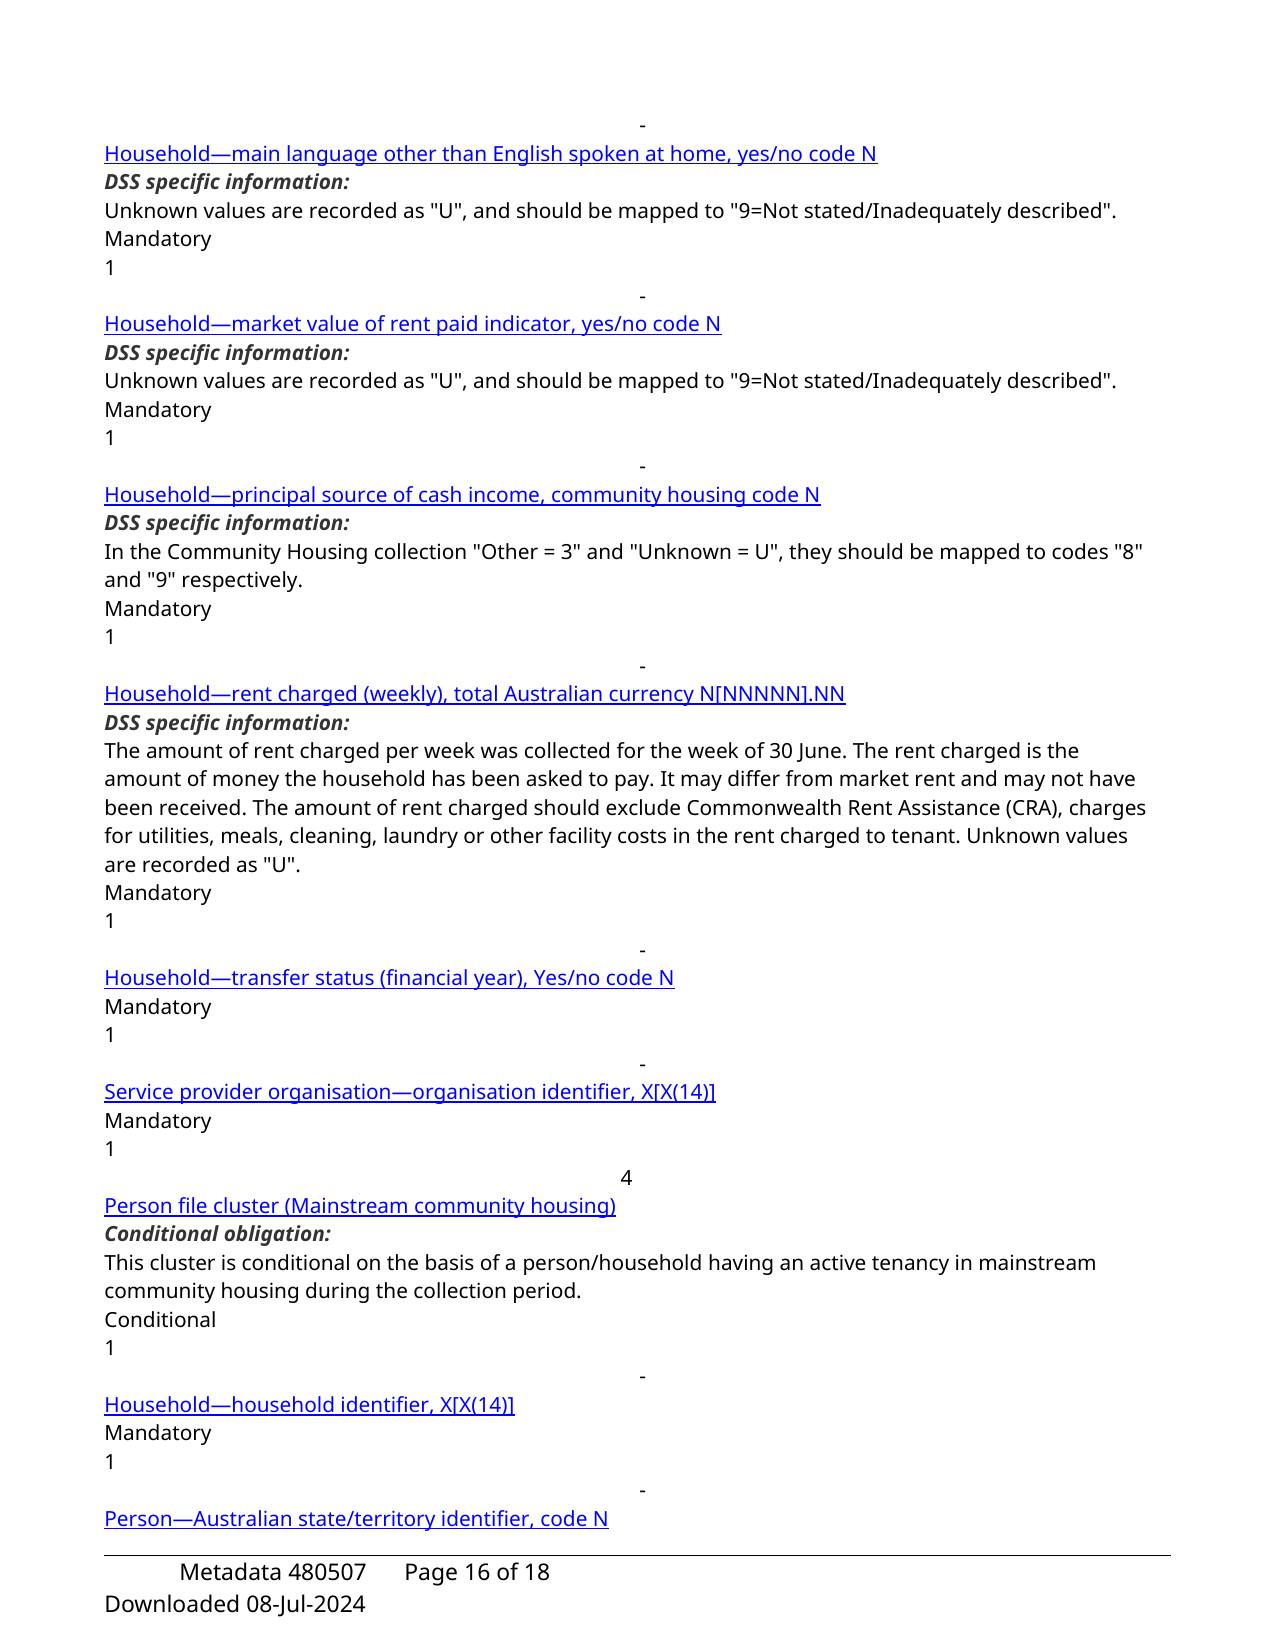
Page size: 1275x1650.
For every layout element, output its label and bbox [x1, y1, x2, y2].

table_cell [93, 110, 1159, 1532]
